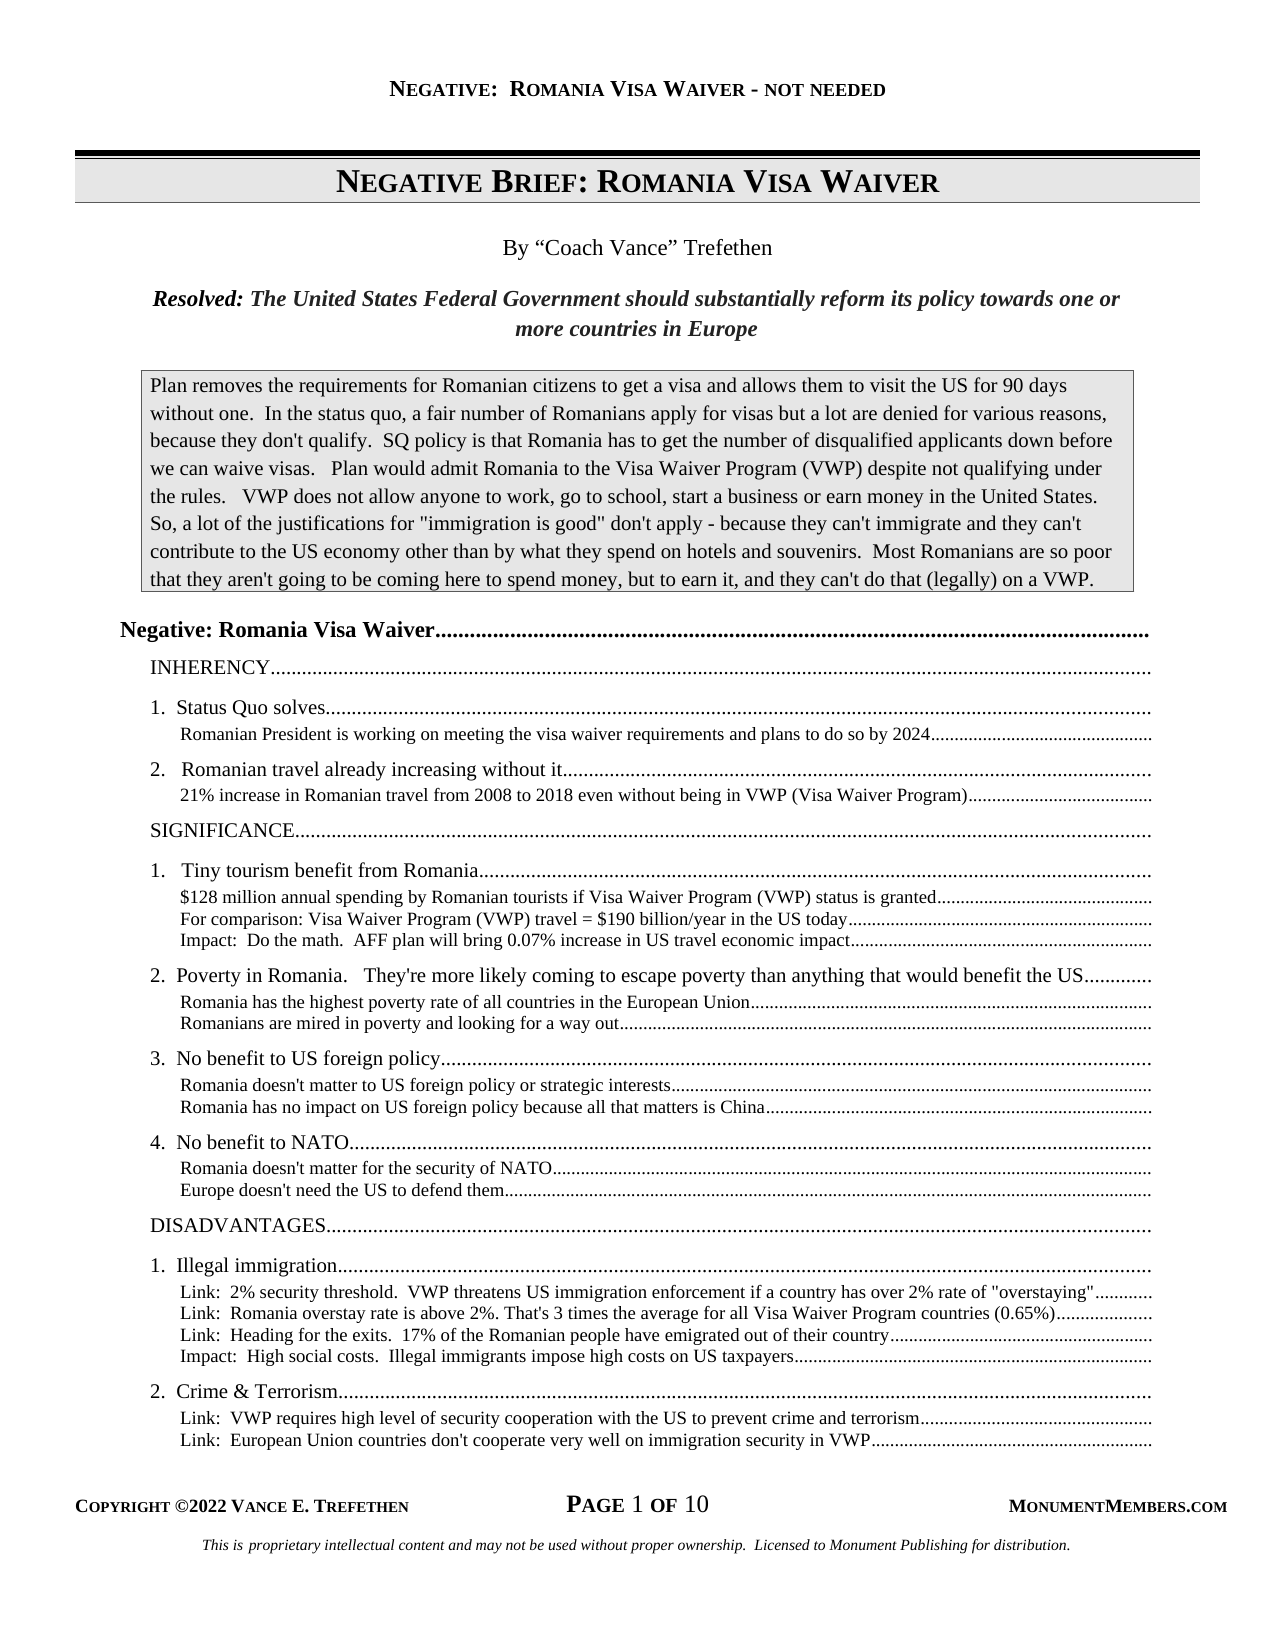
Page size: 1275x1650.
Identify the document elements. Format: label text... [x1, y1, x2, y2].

text INHERENCY 3 [150, 655, 1125, 679]
text Impact: Do the math. AFF plan will bring 0.07% increase in US travel economic impact 4 [180, 929, 1125, 951]
text 3. No benefit to US foreign policy 5 [150, 1046, 1125, 1070]
text Link: Heading for the exits. 17% of the Romanian people have emigrated out of their country 7 [180, 1324, 1125, 1345]
text Romania doesn't matter for the security of NATO 6 [180, 1157, 1125, 1179]
text Link: VWP requires high level of security cooperation with the US to prevent crime and terrorism 8 [180, 1407, 1125, 1428]
text Link: Romania overstay rate is above 2%. That's 3 times the average for all Visa Waiver Program countries (0.65%) 7 [180, 1302, 1125, 1324]
text For comparison: Visa Waiver Program (VWP) travel = $190 billion/year in the US today 4 [180, 907, 1125, 929]
text 2. Romanian travel already increasing without it 3 [150, 757, 1125, 781]
text Link: European Union countries don't cooperate very well on immigration security in VWP 8 [180, 1428, 1125, 1450]
text 1. Illegal immigration 7 [150, 1253, 1125, 1277]
title Negative Brief: Romania Visa Waiver [75, 159, 1200, 202]
text Romanian President is working on meeting the visa waiver requirements and plans to do so by 2024 3 [180, 722, 1125, 744]
text 2. Crime & Terrorism 8 [150, 1379, 1125, 1403]
text Europe doesn't need the US to defend them 6 [180, 1179, 1125, 1200]
text Romania has no impact on US foreign policy because all that matters is China 5 [180, 1096, 1125, 1117]
text DISADVANTAGES 7 [150, 1213, 1125, 1237]
text Negative: Romania Visa Waiver 3 [120, 616, 1125, 642]
text Romanians are mired in poverty and looking for a way out 5 [180, 1012, 1125, 1034]
text 1. Status Quo solves 3 [150, 695, 1125, 719]
text Impact: High social costs. Illegal immigrants impose high costs on US taxpayers 8 [180, 1345, 1125, 1367]
text Link: 2% security threshold. VWP threatens US immigration enforcement if a country has over 2% rate of "overstaying" 7 [180, 1281, 1125, 1302]
text SIGNIFICANCE 4 [150, 818, 1125, 842]
text Romania has the highest poverty rate of all countries in the European Union 4 [180, 991, 1125, 1012]
text 1. Tiny tourism benefit from Romania 4 [150, 858, 1125, 882]
text By “Coach Vance” Trefethen [150, 234, 1125, 260]
text Resolved: The United States Federal Government should substantially reform its policy towards one or more countries in Europe [150, 285, 1125, 341]
text 4. No benefit to NATO 6 [150, 1129, 1125, 1154]
list Plan removes the requirements for Romanian citizens to get a visa and allows them to visit the US for 90 days without one. In the status quo, a fair number of Romanians apply for visas but a lot are denied for various reasons, because they don't qualify. SQ policy is that Romania has to get the number of disqualified applicants down before we can waive visas. Plan would admit Romania to the Visa Waiver Program (VWP) despite not qualifying under the rules. VWP does not allow anyone to work, go to school, start a business or earn money in the United States. So, a lot of the justifications for "immigration is good" don't apply - because they can't immigrate and they can't contribute to the US economy other than by what they spend on hotels and souvenirs. Most Romanians are so poor that they aren't going to be coming here to spend money, but to earn it, and they can't do that (legally) on a VWP. [142, 371, 1133, 591]
text $128 million annual spending by Romanian tourists if Visa Waiver Program (VWP) status is granted 4 [180, 886, 1125, 907]
text 21% increase in Romanian travel from 2008 to 2018 even without being in VWP (Visa Waiver Program) 3 [180, 784, 1125, 806]
text Romania doesn't matter to US foreign policy or strategic interests 5 [180, 1074, 1125, 1096]
text 2. Poverty in Romania. They're more likely coming to escape poverty than anything that would benefit the US 4 [150, 963, 1125, 987]
